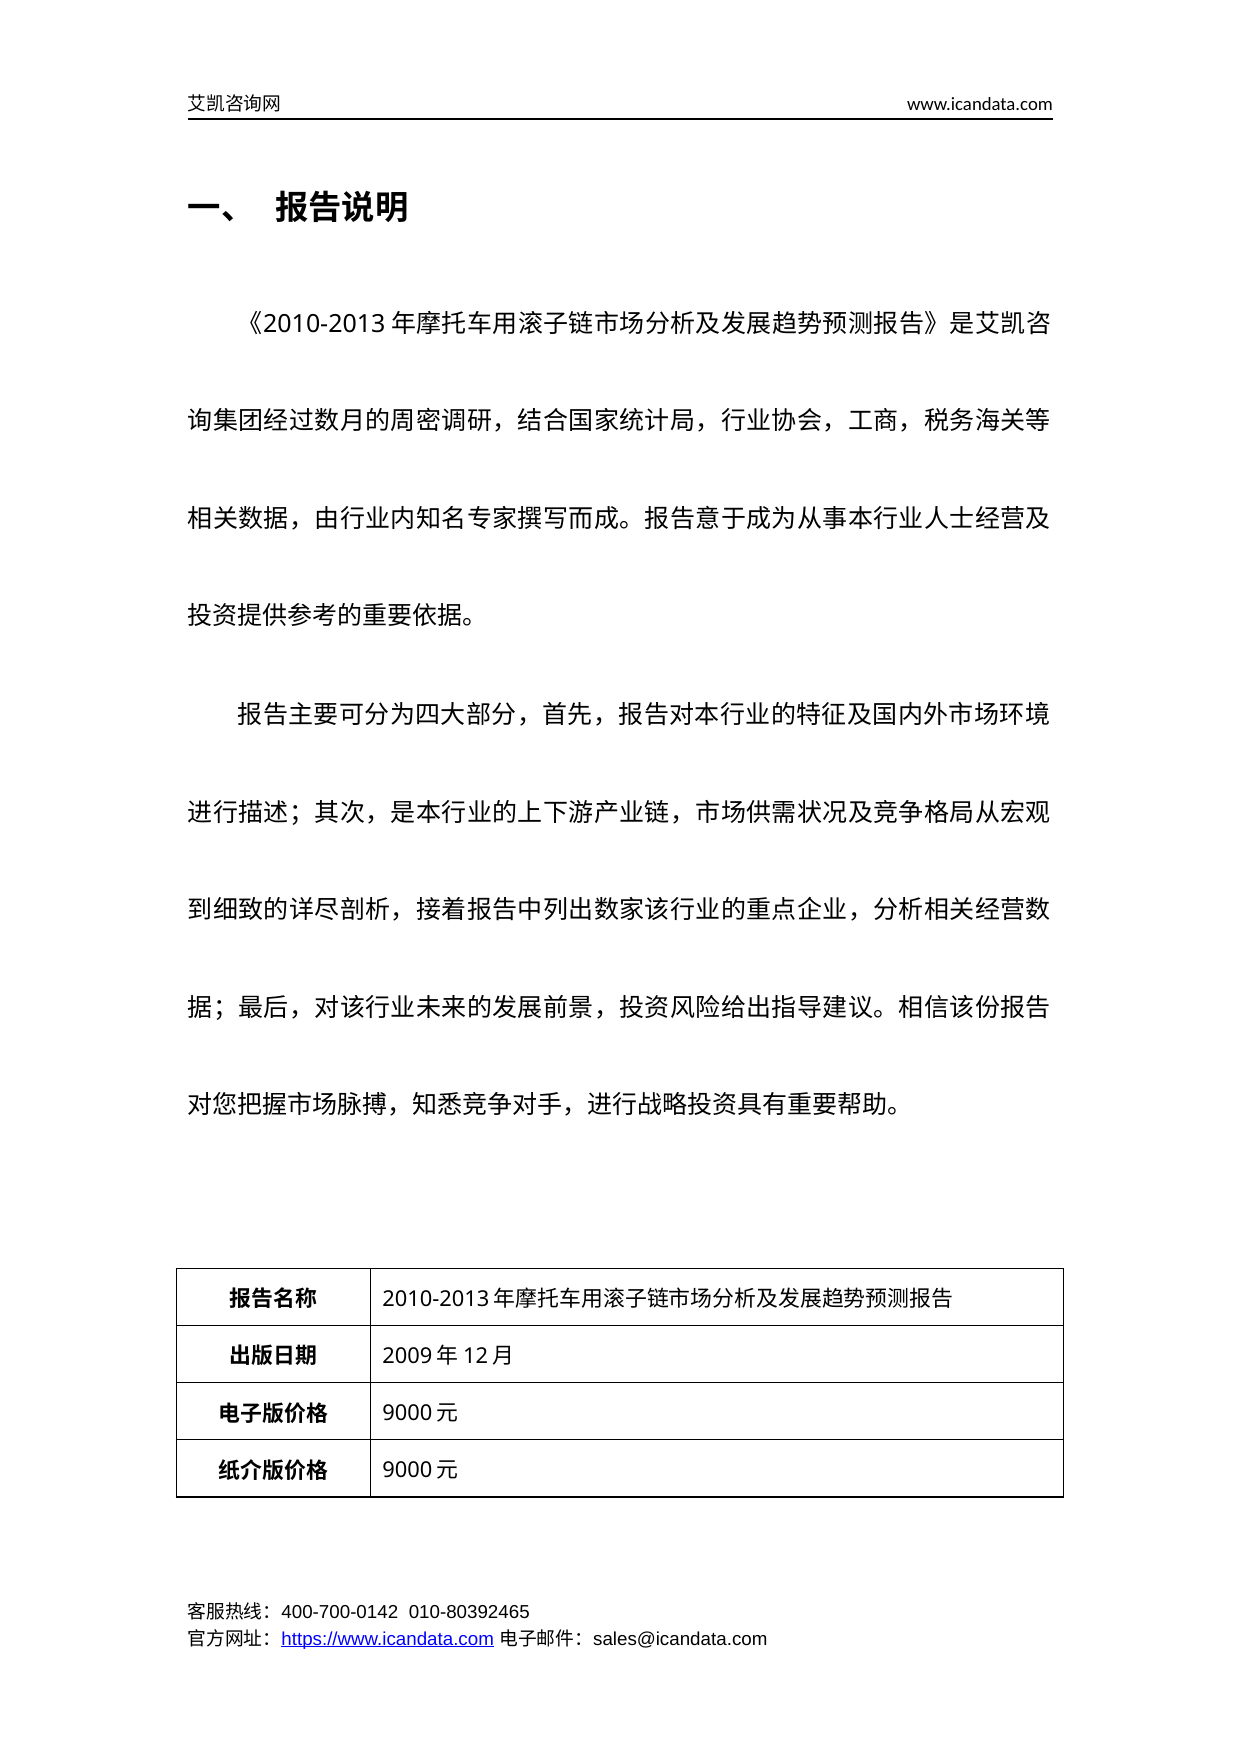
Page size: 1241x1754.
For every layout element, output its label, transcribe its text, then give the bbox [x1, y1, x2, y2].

table_cell 纸介版价格 [177, 1440, 370, 1496]
table_cell 2009年12月 [371, 1326, 1063, 1382]
text 报告主要可分为四大部分，首先，报告对本行业的特征及国内外市场环境进行描述；其次，是本行业的上下游产业链，市场供需状况及竞争格局从宏观到细致的详尽剖析，接着报告中列出数家该行业的重点企业，分析相关经营数据；最后，对该行业未来的发展前景，投资风险给出指导建议。相信该份报告对您把握市场脉搏，知悉竞争对手，进行战略投资具有重要帮助。 [187, 681, 1053, 1136]
table_cell 电子版价格 [177, 1383, 370, 1439]
table_header 2010-2013年摩托车用滚子链市场分析及发展趋势预测报告 [371, 1269, 1063, 1325]
table_cell 9000元 [371, 1440, 1063, 1496]
table_cell 9000元 [371, 1383, 1063, 1439]
subtitle 报告说明 [187, 172, 1053, 237]
table_header 报告名称 [177, 1269, 370, 1325]
table_cell 出版日期 [177, 1326, 370, 1382]
text 《2010-2013年摩托车用滚子链市场分析及发展趋势预测报告》是艾凯咨询集团经过数月的周密调研，结合国家统计局，行业协会，工商，税务海关等相关数据，由行业内知名专家撰写而成。报告意于成为从事本行业人士经营及投资提供参考的重要依据。 [187, 289, 1053, 646]
